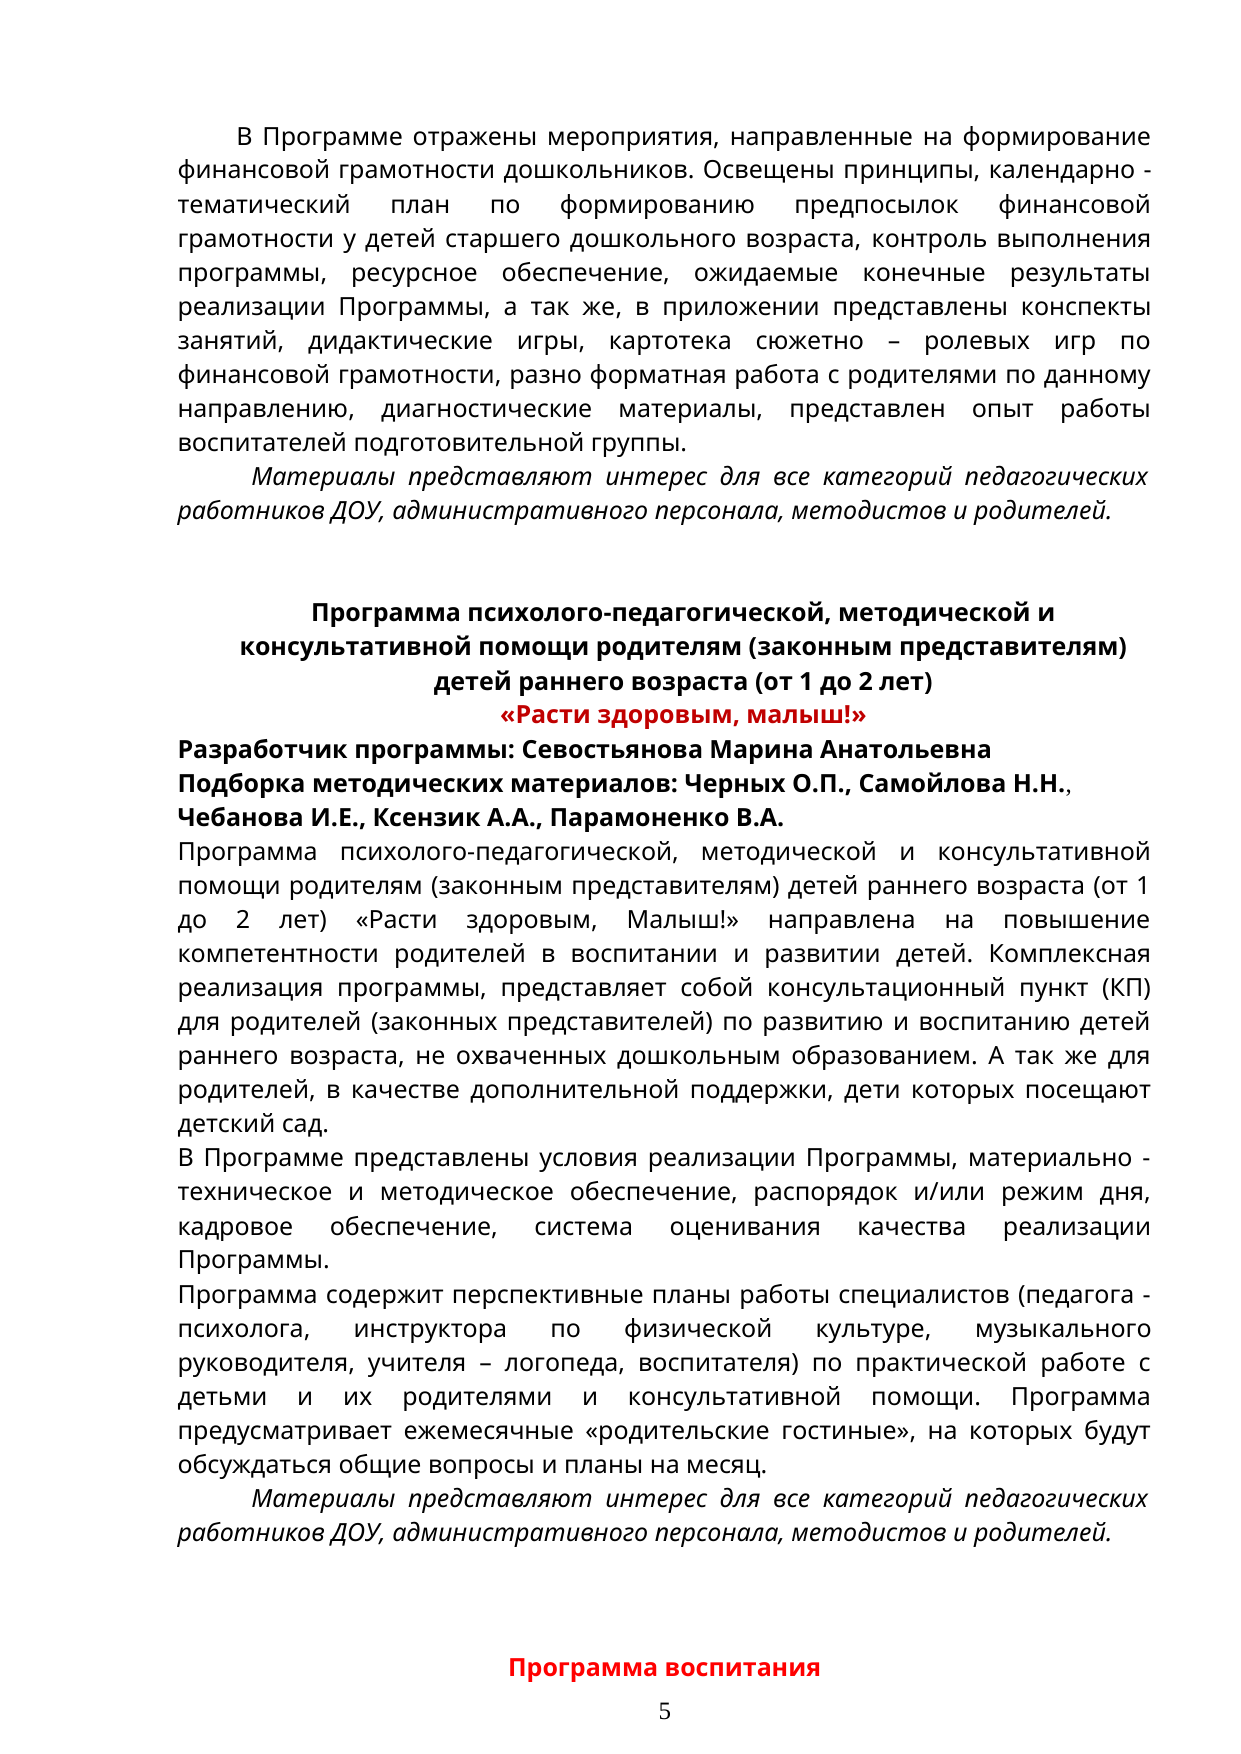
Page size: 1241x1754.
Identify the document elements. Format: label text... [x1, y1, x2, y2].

text Программа психолого-педагогической, методической и консультативной помощи родителям (законным представителям) детей раннего возраста (от 1 до 2 лет) «Расти здоровым, Малыш!» направлена на повышение компетентности родителей в воспитании и развитии детей. Комплексная реализация программы, представляет собой консультационный пункт (КП) для родителей (законных представителей) по развитию и воспитанию детей раннего возраста, не охваченных дошкольным образованием. А так же для родителей, в качестве дополнительной поддержки, дети которых посещают детский сад. [177, 833, 1152, 1140]
text В Программе представлены условия реализации Программы, материально - техническое и методическое обеспечение, распорядок и/или режим дня, кадровое обеспечение, система оценивания качества реализации Программы. [177, 1140, 1152, 1276]
text Подборка методических материалов: Черных О.П., Самойлова Н.Н., Чебанова И.Е., Ксензик А.А., Парамоненко В.А. [177, 765, 1152, 833]
text Программа психолого-педагогической, методической и консультативной помощи родителям (законным представителям) детей раннего возраста (от 1 до 2 лет) [215, 595, 1152, 697]
text В Программе отражены мероприятия, направленные на формирование финансовой грамотности дошкольников. Освещены принципы, календарно - тематический план по формированию предпосылок финансовой грамотности у детей старшего дошкольного возраста, контроль выполнения программы, ресурсное обеспечение, ожидаемые конечные результаты реализации Программы, а так же, в приложении представлены конспекты занятий, дидактические игры, картотека сюжетно – ролевых игр по финансовой грамотности, разно форматная работа с родителями по данному направлению, диагностические материалы, представлен опыт работы воспитателей подготовительной группы. [177, 118, 1152, 459]
text Программа воспитания [177, 1650, 1152, 1684]
text Программа содержит перспективные планы работы специалистов (педагога - психолога, инструктора по физической культуре, музыкального руководителя, учителя – логопеда, воспитателя) по практической работе с детьми и их родителями и консультативной помощи. Программа предусматривает ежемесячные «родительские гостиные», на которых будут обсуждаться общие вопросы и планы на месяц. [177, 1276, 1152, 1481]
text Разработчик программы: Севостьянова Марина Анатольевна [177, 731, 1152, 765]
text Материалы представляют интерес для все категорий педагогических работников ДОУ, административного персонала, методистов и родителей. [177, 1481, 1152, 1549]
text Материалы представляют интерес для все категорий педагогических работников ДОУ, административного персонала, методистов и родителей. [177, 459, 1152, 527]
text «Расти здоровым, малыш!» [215, 697, 1152, 731]
